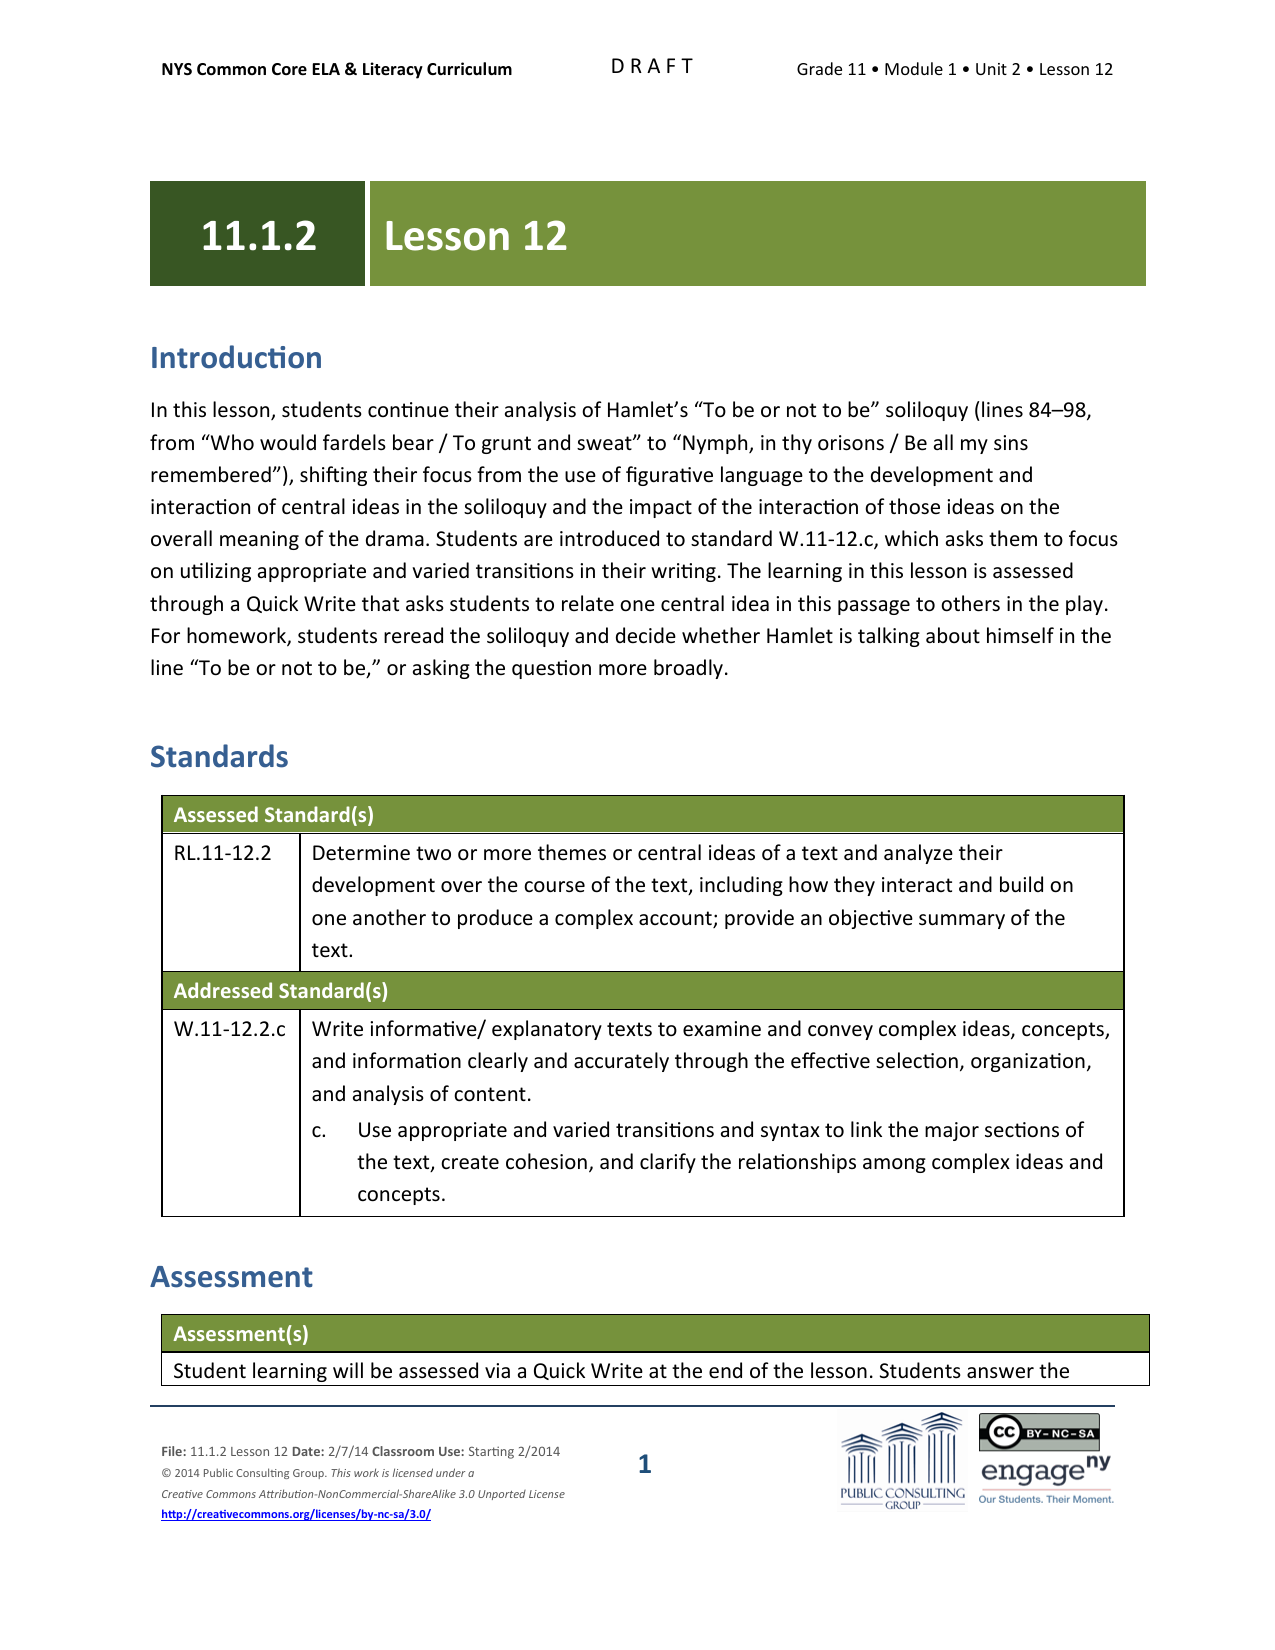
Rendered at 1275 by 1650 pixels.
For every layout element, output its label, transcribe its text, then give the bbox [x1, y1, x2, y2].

table_cell RL.11-12.2 [163, 834, 299, 971]
table_header Lesson 12 [370, 181, 1146, 286]
table_header Assessed Standard(s) [163, 796, 1123, 832]
table_cell Addressed Standard(s) [163, 972, 1123, 1009]
text In this lesson, students continue their analysis of Hamlet’s “To be or not to be” soliloquy (lines 84–98, from “Who would fardels bear / To grunt and sweat” to “Nymph, in thy orisons / Be all my sins remembered”), shifting their focus from the use of figurative language to the development and interaction of central ideas in the soliloquy and the impact of the interaction of those ideas on the overall meaning of the drama. Students are introduced to standard W.11-12.c, which asks them to focus on utilizing appropriate and varied transitions in their writing. The learning in this lesson is assessed through a Quick Write that asks students to relate one central idea in this passage to others in the play. For homework, students reread the soliloquy and decide whether Hamlet is talking about himself in the line “To be or not to be,” or asking the question more broadly. [150, 396, 1125, 681]
subtitle Standards [150, 735, 1125, 776]
subtitle Introduction [150, 336, 1125, 377]
subtitle Assessment [150, 1255, 1125, 1295]
picture [836, 1408, 1115, 1513]
table_header 11.1.2 [150, 181, 365, 286]
table_cell Determine two or more themes or central ideas of a text and analyze their development over the course of the text, including how they interact and build on one another to produce a complex account; provide an objective summary of the text. [301, 834, 1123, 971]
table_header Assessment(s) [162, 1315, 1149, 1351]
table_cell Write informative/ explanatory texts to examine and convey complex ideas, concepts, and information clearly and accurately through the effective selection, organization, and analysis of content. c. Use appropriate and varied transitions and syntax to link the major sections of the text, create cohesion, and clarify the relationships among complex ideas and concepts. [301, 1010, 1123, 1216]
table_cell W.11-12.2.c [163, 1010, 299, 1216]
